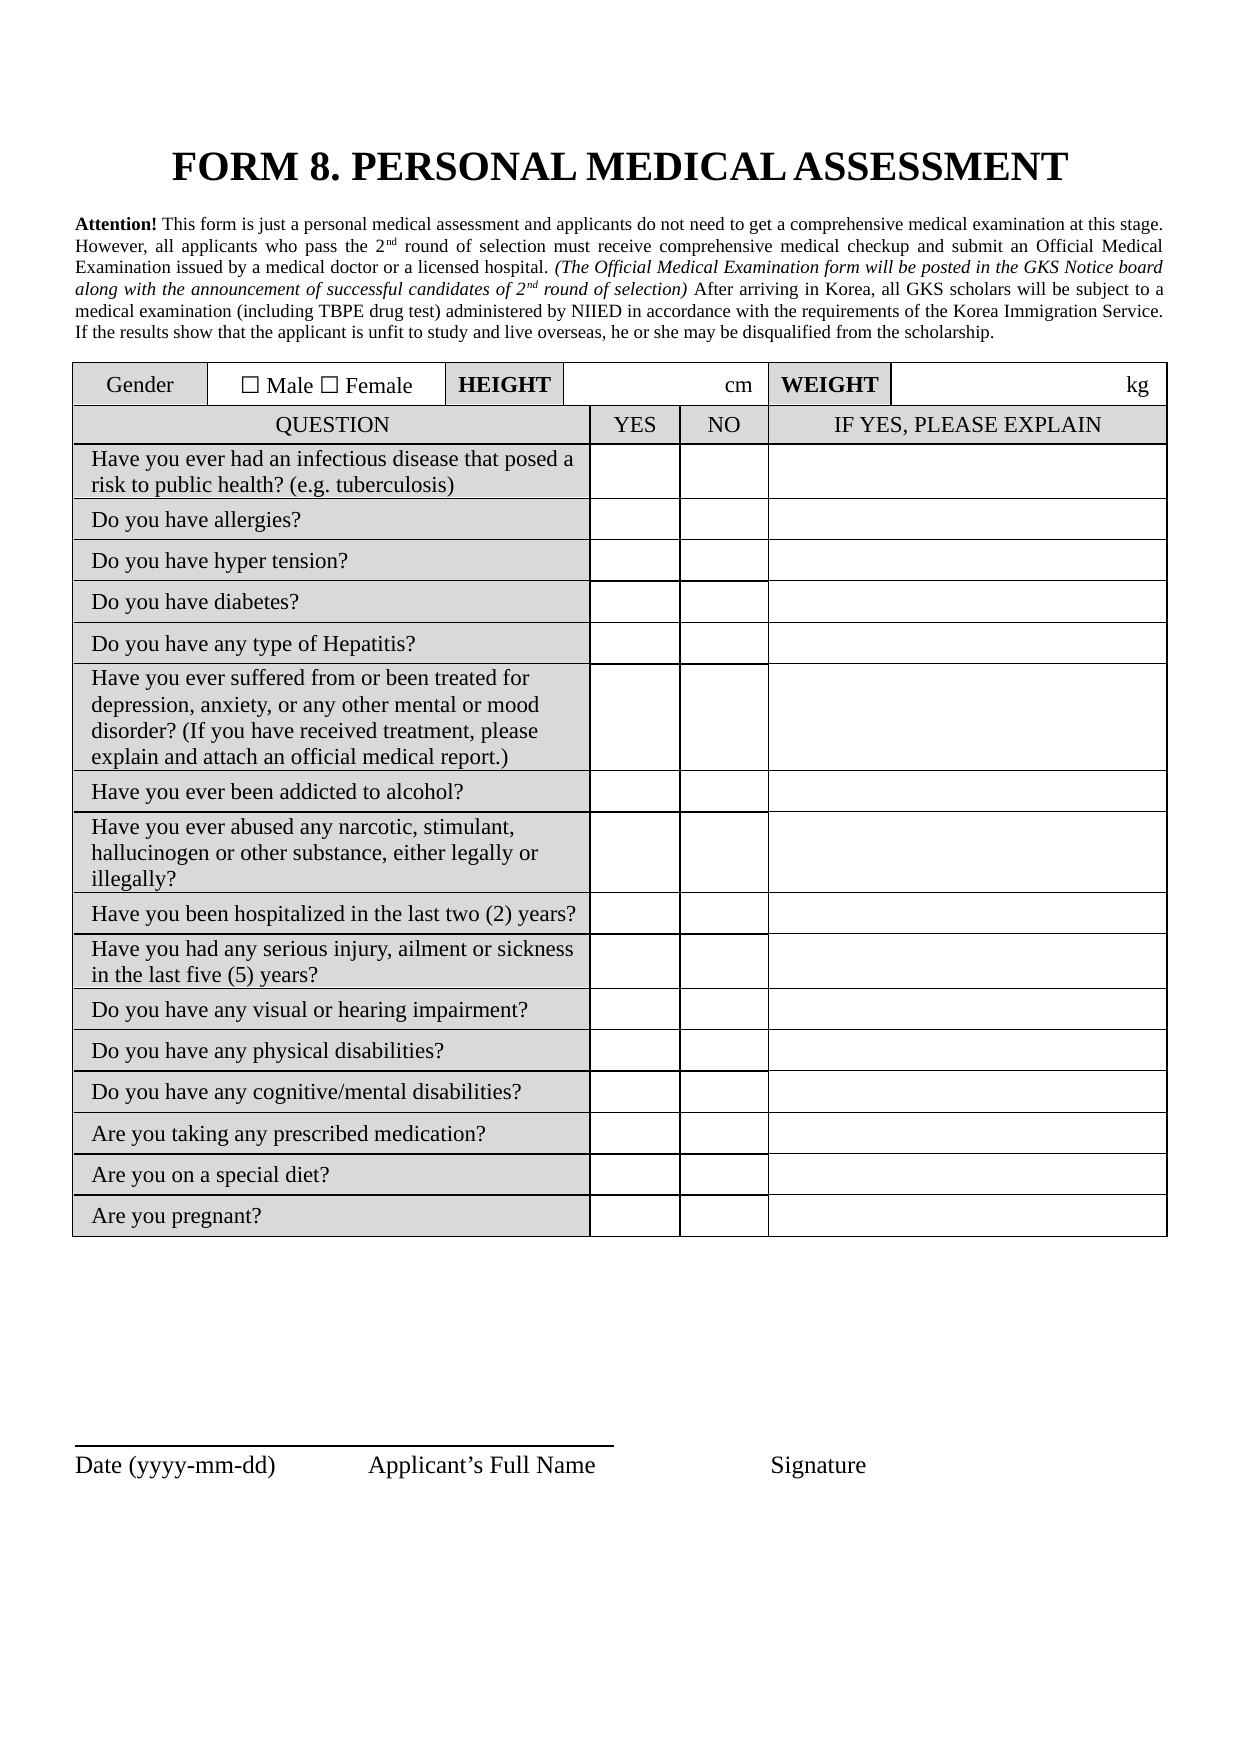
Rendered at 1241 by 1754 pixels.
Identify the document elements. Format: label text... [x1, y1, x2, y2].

text Attention! This form is just a personal medical assessment and applicants do not need to get a comprehensive medical examination at this stage. However, all applicants who pass the 2nd round of selection must receive comprehensive medical checkup and submit an Official Medical Examination issued by a medical doctor or a licensed hospital. (The Official Medical Examination form will be posted in the GKS Notice board along with the announcement of successful candidates of 2nd round of selection) After arriving in Korea, all GKS scholars will be subject to a medical examination (including TBPE drug test) administered by NIIED in accordance with the requirements of the Korea Immigration Service. If the results show that the applicant is unfit to study and live overseas, he or she may be disqualified from the scholarship. [75, 213, 1165, 343]
table_cell Have you ever been addicted to alcohol? [73, 771, 589, 811]
table_cell [769, 989, 1166, 1029]
table_cell [591, 623, 679, 663]
table_cell [681, 582, 768, 621]
table_cell [681, 989, 768, 1029]
table_cell [591, 989, 679, 1029]
table_cell [591, 935, 679, 987]
table_cell [591, 1030, 679, 1070]
table_cell [681, 499, 768, 539]
table_cell [769, 1113, 1166, 1153]
table_cell [681, 445, 768, 497]
table_cell [769, 1071, 1166, 1111]
table_cell [681, 623, 768, 663]
table_cell [681, 1113, 768, 1153]
table_cell IF YES, PLEASE EXPLAIN [769, 406, 1166, 443]
table_cell [681, 771, 768, 811]
table_cell [681, 540, 768, 580]
table_cell [769, 812, 1166, 892]
table_cell Do you have allergies? [73, 499, 589, 539]
table_cell Are you pregnant? [73, 1195, 589, 1236]
table_cell Have you ever suffered from or been treated for depression, anxiety, or any other mental or mood disorder? (If you have received treatment, please explain and attach an official medical report.) [73, 664, 589, 770]
table_cell [591, 1072, 679, 1111]
table_header HEIGHT [446, 363, 563, 404]
table_header Male Female [208, 363, 445, 404]
table_cell [591, 582, 679, 621]
table_cell [769, 1195, 1166, 1236]
table_cell [769, 934, 1166, 987]
table_cell [769, 445, 1166, 497]
table_cell NO [681, 406, 768, 443]
table_cell Do you have any physical disabilities? [73, 1030, 589, 1070]
table_cell Have you ever had an infectious disease that posed a risk to public health? (e.g. tuberculosis) [73, 444, 589, 497]
table_cell [591, 1155, 679, 1194]
subtitle FORM 8. PERSONAL MEDICAL ASSESSMENT [75, 141, 1165, 189]
table_cell Do you have any type of Hepatitis? [73, 623, 589, 663]
table_cell Do you have diabetes? [73, 581, 589, 621]
table_header kg [892, 363, 1166, 404]
table_cell [769, 499, 1166, 539]
table_cell [591, 813, 679, 892]
table_cell [591, 499, 679, 539]
table_cell QUESTION [73, 406, 589, 443]
table_cell [681, 1030, 768, 1070]
table_cell [769, 1154, 1166, 1194]
table_cell [681, 893, 768, 933]
table_cell [769, 664, 1166, 770]
table_header cm [564, 363, 768, 404]
table_header Gender [73, 363, 207, 404]
table_header WEIGHT [769, 363, 890, 404]
table_cell Are you taking any prescribed medication? [73, 1113, 589, 1153]
table_cell [769, 623, 1166, 663]
table_cell [681, 1155, 768, 1194]
table_cell [769, 540, 1166, 580]
text Date (yyyy-mm-dd) Applicant’s Full Name Signature [75, 1450, 1165, 1479]
table_cell Do you have any cognitive/mental disabilities? [73, 1071, 589, 1111]
table_cell [591, 771, 679, 811]
table_cell [681, 1072, 768, 1111]
table_cell [769, 581, 1166, 621]
table_cell [681, 813, 768, 892]
table_cell [591, 1113, 679, 1153]
table_cell Have you ever abused any narcotic, stimulant, hallucinogen or other substance, either legally or illegally? [73, 812, 589, 892]
table_cell [681, 1196, 768, 1236]
table_cell [591, 665, 679, 770]
table_cell [769, 893, 1166, 933]
table_cell Do you have any visual or hearing impairment? [73, 989, 589, 1029]
table_cell [591, 445, 679, 497]
table_cell [681, 665, 768, 770]
table_cell Do you have hyper tension? [73, 540, 589, 580]
table_cell [769, 1030, 1166, 1070]
table_cell [769, 771, 1166, 811]
table_cell [591, 893, 679, 933]
table_cell [591, 1196, 679, 1236]
table_cell Have you had any serious injury, ailment or sickness in the last five (5) years? [73, 934, 589, 987]
table_cell [681, 935, 768, 987]
table_cell Are you on a special diet? [73, 1154, 589, 1194]
table_cell Have you been hospitalized in the last two (2) years? [73, 893, 589, 933]
table_cell YES [591, 406, 679, 443]
table_cell [591, 540, 679, 580]
